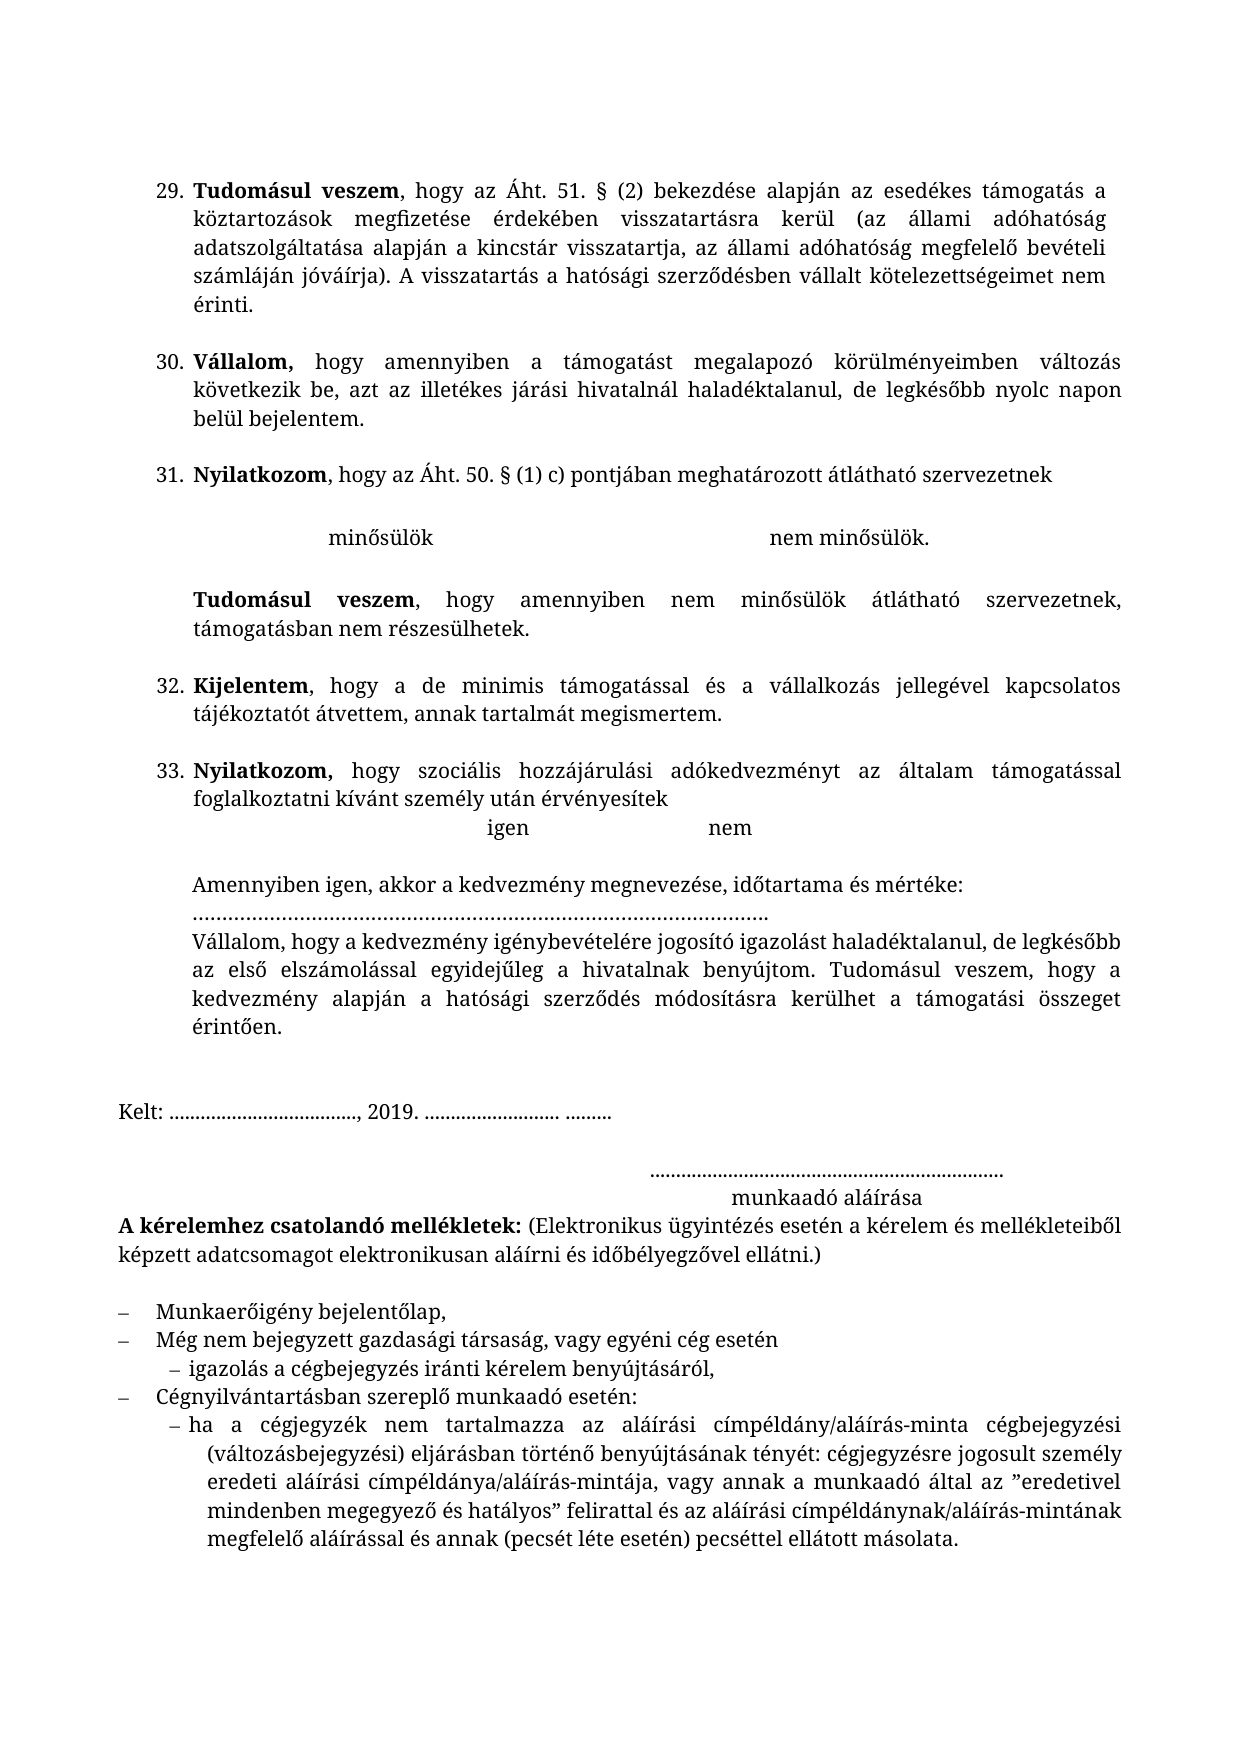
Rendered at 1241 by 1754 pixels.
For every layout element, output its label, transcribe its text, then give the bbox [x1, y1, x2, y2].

list Nyilatkozom, hogy az Áht. 50. § (1) c) pontjában meghatározott átlátható szervezetnek [156, 461, 1107, 489]
list Munkaerőigény bejelentőlap, [118, 1297, 1122, 1325]
text Tudomásul veszem, hogy amennyiben nem minősülök átlátható szervezetnek, támogatásban nem részesülhetek. [193, 586, 1122, 642]
text Kelt: ...................................., 2019. .......................... ......... [118, 1097, 1122, 1126]
text A kérelemhez csatolandó mellékletek: (Elektronikus ügyintézés esetén a kérelem és mellékleteiből képzett adatcsomagot elektronikusan aláírni és időbélyegzővel ellátni.) [118, 1211, 1122, 1268]
list Kijelentem, hogy a de minimis támogatással és a vállalkozás jellegével kapcsolatos tájékoztatót átvettem, annak tartalmát megismertem. [156, 671, 1122, 728]
text minősülök nem minősülök. [118, 523, 1122, 551]
text ……………………………………………………………………………………. [192, 898, 1122, 927]
list Nyilatkozom, hogy szociális hozzájárulási adókedvezményt az általam támogatással foglalkoztatni kívánt személy után érvényesítek [156, 756, 1122, 813]
list Tudomásul veszem, hogy az Áht. 51. § (2) bekezdése alapján az esedékes támogatás a köztartozások megfizetése érdekében visszatartásra kerül (az állami adóhatóság adatszolgáltatása alapján a kincstár visszatartja, az állami adóhatóság megfelelő bevételi számláján jóváírja). A visszatartás a hatósági szerződésben vállalt kötelezettségeimet nem érinti. [156, 176, 1107, 318]
text igen nem [192, 813, 1122, 841]
list Vállalom, hogy amennyiben a támogatást megalapozó körülményeimben változás következik be, azt az illetékes járási hivatalnál haladéktalanul, de legkésőbb nyolc napon belül bejelentem. [156, 347, 1122, 432]
text Vállalom, hogy a kedvezmény igénybevételére jogosító igazolást haladéktalanul, de legkésőbb az első elszámolással egyidejűleg a hivatalnak benyújtom. Tudomásul veszem, hogy a kedvezmény alapján a hatósági szerződés módosításra kerülhet a támogatási összeget érintően. [192, 927, 1122, 1041]
list Cégnyilvántartásban szereplő munkaadó esetén: [118, 1382, 1122, 1411]
list igazolás a cégbejegyzés iránti kérelem benyújtásáról, [169, 1354, 1122, 1382]
text munkaadó aláírása [118, 1183, 1122, 1211]
list ha a cégjegyzék nem tartalmazza az aláírási címpéldány/aláírás-minta cégbejegyzési (változásbejegyzési) eljárásban történő benyújtásának tényét: cégjegyzésre jogosult személy eredeti aláírási címpéldánya/aláírás-mintája, vagy annak a munkaadó által az ”eredetivel mindenben megegyező és hatályos” felirattal és az aláírási címpéldánynak/aláírás-mintának megfelelő aláírással és annak (pecsét léte esetén) pecséttel ellátott másolata. [169, 1411, 1122, 1553]
text Amennyiben igen, akkor a kedvezmény megnevezése, időtartama és mértéke: [192, 870, 1122, 898]
list Még nem bejegyzett gazdasági társaság, vagy egyéni cég esetén [118, 1325, 1122, 1354]
